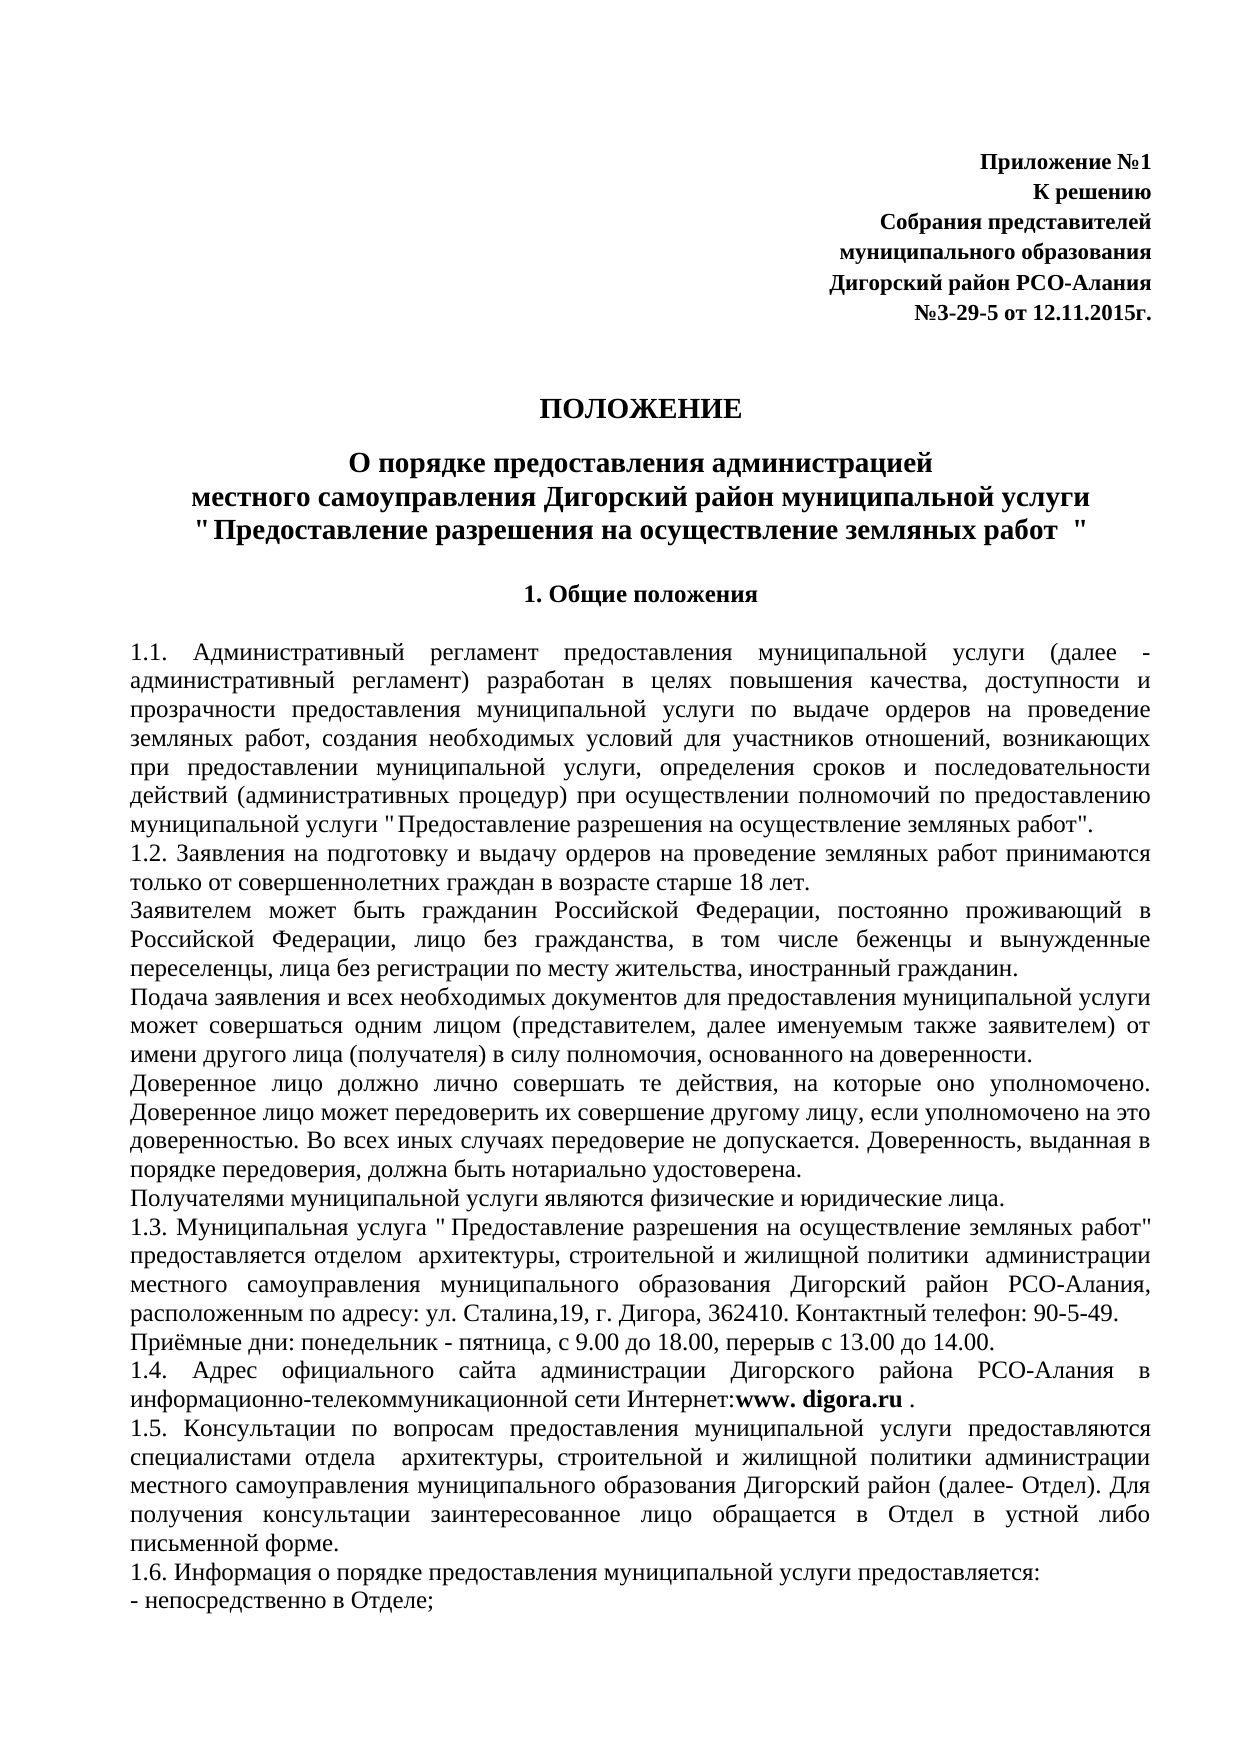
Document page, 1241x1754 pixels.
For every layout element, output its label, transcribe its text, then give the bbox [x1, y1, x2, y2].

text 1.4. Адрес официального сайта администрации Дигорского района РСО-Алания в информационно-телекоммуникационной сети Интернет:www. digora.ru . [130, 1356, 1152, 1413]
text - непосредственно в Отделе; [130, 1586, 1152, 1614]
text 1.3. Муниципальная услуга " Предоставление разрешения на осуществление земляных работ" предоставляется отделом архитектуры, строительной и жилищной политики администрации местного самоуправления муниципального образования Дигорский район РСО-Алания, расположенным по адресу: ул. Сталина,19, г. Дигора, 362410. Контактный телефон: 90-5-49. [130, 1212, 1152, 1327]
text 1. Общие положения [130, 579, 1152, 608]
text 1.1. Административный регламент предоставления муниципальной услуги (далее - административный регламент) разработан в целях повышения качества, доступности и прозрачности предоставления муниципальной услуги по выдаче ордеров на проведение земляных работ, создания необходимых условий для участников отношений, возникающих при предоставлении муниципальной услуги, определения сроков и последовательности действий (административных процедур) при осуществлении полномочий по предоставлению муниципальной услуги " Предоставление разрешения на осуществление земляных работ". [130, 637, 1152, 838]
text 1.5. Консультации по вопросам предоставления муниципальной услуги предоставляются специалистами отдела архитектуры, строительной и жилищной политики администрации местного самоуправления муниципального образования Дигорский район (далее- Отдел). Для получения консультации заинтересованное лицо обращается в Отдел в устной либо письменной форме. [130, 1413, 1152, 1557]
text Приложение №1 [130, 148, 1152, 174]
text Подача заявления и всех необходимых документов для предоставления муниципальной услуги может совершаться одним лицом (представителем, далее именуемым также заявителем) от имени другого лица (получателя) в силу полномочия, основанного на доверенности. [130, 982, 1152, 1068]
text " Предоставление разрешения на осуществление земляных работ " [130, 512, 1152, 546]
text Доверенное лицо должно лично совершать те действия, на которые оно уполномочено. Доверенное лицо может передоверить их совершение другому лицу, если уполномочено на это доверенностью. Во всех иных случаях передоверие не допускается. Доверенность, выданная в порядке передоверия, должна быть нотариально удостоверена. [130, 1068, 1152, 1183]
text К решению [765, 178, 1152, 204]
text Получателями муниципальной услуги являются физические и юридические лица. [130, 1183, 1152, 1212]
text О порядке предоставления администрацией [130, 445, 1152, 479]
text 1.2. Заявления на подготовку и выдачу ордеров на проведение земляных работ принимаются только от совершеннолетних граждан в возрасте старше 18 лет. [130, 838, 1152, 896]
text №3-29-5 от 12.11.2015г. [765, 299, 1152, 325]
text Заявителем может быть гражданин Российской Федерации, постоянно проживающий в Российской Федерации, лицо без гражданства, в том числе беженцы и вынужденные переселенцы, лица без регистрации по месту жительства, иностранный гражданин. [130, 896, 1152, 982]
text ПОЛОЖЕНИЕ [130, 391, 1152, 424]
text Приёмные дни: понедельник - пятница, с 9.00 до 18.00, перерыв с 13.00 до 14.00. [130, 1327, 1152, 1356]
text Собрания представителей муниципального образования Дигорский район РСО-Алания [765, 208, 1152, 295]
text местного самоуправления Дигорский район муниципальной услуги [130, 479, 1152, 512]
text 1.6. Информация о порядке предоставления муниципальной услуги предоставляется: [130, 1557, 1152, 1586]
